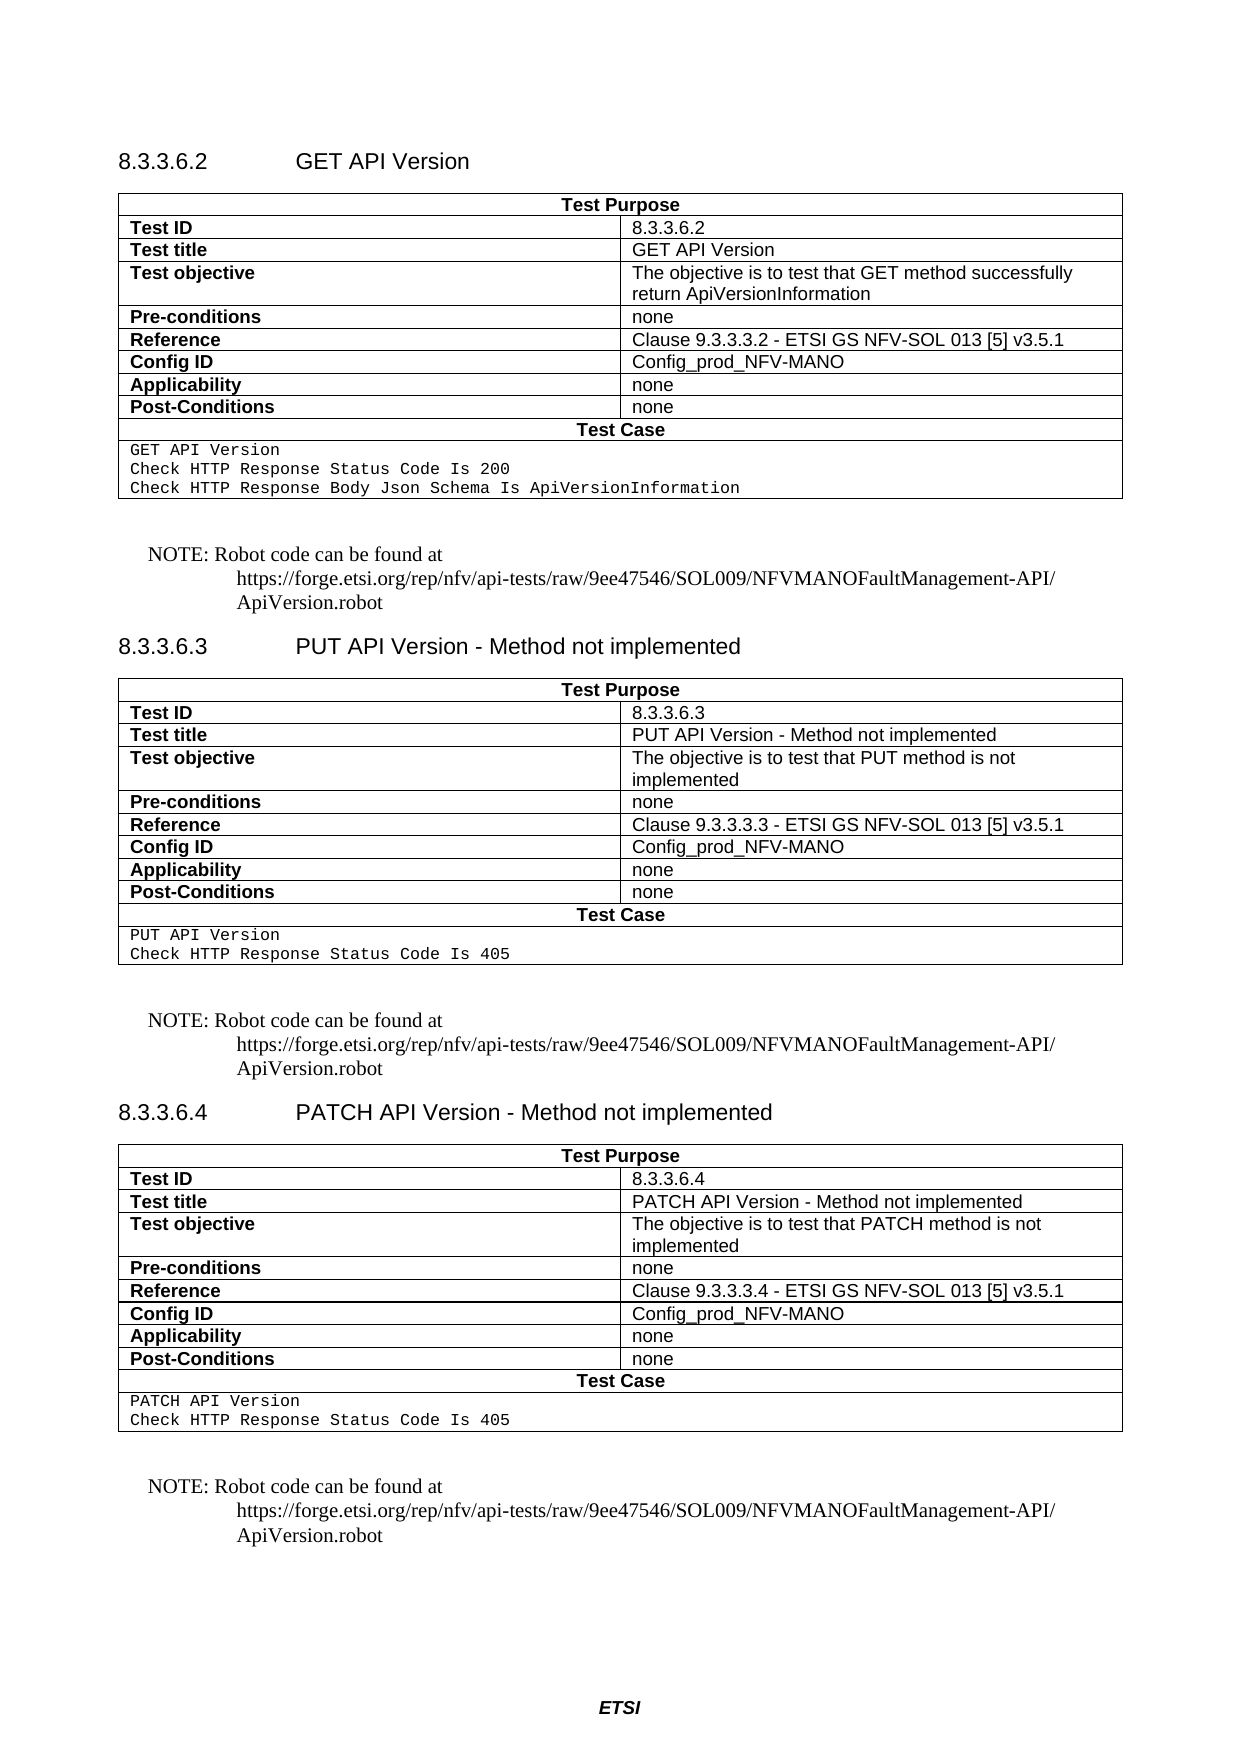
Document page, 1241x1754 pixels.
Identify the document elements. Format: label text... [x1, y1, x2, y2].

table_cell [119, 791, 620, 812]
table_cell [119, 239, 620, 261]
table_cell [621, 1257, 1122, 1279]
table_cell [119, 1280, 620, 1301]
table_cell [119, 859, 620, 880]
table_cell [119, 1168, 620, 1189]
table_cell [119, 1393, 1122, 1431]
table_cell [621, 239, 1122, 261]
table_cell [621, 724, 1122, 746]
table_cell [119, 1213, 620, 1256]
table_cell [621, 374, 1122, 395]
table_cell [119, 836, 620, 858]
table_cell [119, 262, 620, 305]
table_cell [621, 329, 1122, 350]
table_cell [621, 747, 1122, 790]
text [148, 1474, 1122, 1547]
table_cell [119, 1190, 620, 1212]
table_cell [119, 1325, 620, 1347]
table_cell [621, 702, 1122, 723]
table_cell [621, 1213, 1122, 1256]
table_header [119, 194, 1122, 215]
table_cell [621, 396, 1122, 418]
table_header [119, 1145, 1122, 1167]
text NOTE: Robot code can be found at https://forge.etsi.org/rep/nfv/api-tests/raw/9ee47546/SOL009/NFVMANOFaultManagement-API/ApiVersion.robot [148, 542, 1122, 614]
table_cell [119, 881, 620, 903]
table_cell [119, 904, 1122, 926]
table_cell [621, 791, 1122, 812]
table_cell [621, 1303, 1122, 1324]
subtitle 8.3.3.6.4 PATCH API Version - Method not implemented [118, 1099, 1122, 1125]
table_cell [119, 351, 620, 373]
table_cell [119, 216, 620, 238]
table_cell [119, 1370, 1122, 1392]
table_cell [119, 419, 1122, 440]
subtitle 8.3.3.6.3 PUT API Version - Method not implemented [118, 633, 1122, 659]
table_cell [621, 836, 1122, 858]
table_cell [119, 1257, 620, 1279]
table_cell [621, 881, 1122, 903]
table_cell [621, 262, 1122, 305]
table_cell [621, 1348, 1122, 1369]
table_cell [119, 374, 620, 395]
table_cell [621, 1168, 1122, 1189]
subtitle 8.3.3.6.2 GET API Version [118, 148, 1122, 174]
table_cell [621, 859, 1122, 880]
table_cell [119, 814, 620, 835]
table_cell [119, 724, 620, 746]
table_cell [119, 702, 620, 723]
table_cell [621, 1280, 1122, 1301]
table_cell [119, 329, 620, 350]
text NOTE: Robot code can be found at https://forge.etsi.org/rep/nfv/api-tests/raw/9ee47546/SOL009/NFVMANOFaultManagement-API/ApiVersion.robot [148, 1008, 1122, 1080]
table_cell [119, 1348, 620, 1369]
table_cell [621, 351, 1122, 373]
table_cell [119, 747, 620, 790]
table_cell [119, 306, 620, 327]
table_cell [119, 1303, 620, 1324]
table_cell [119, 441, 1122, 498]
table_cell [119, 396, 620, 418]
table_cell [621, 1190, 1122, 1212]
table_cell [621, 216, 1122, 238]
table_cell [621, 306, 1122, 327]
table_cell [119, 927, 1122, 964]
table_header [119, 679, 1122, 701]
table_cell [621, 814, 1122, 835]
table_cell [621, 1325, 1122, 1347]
